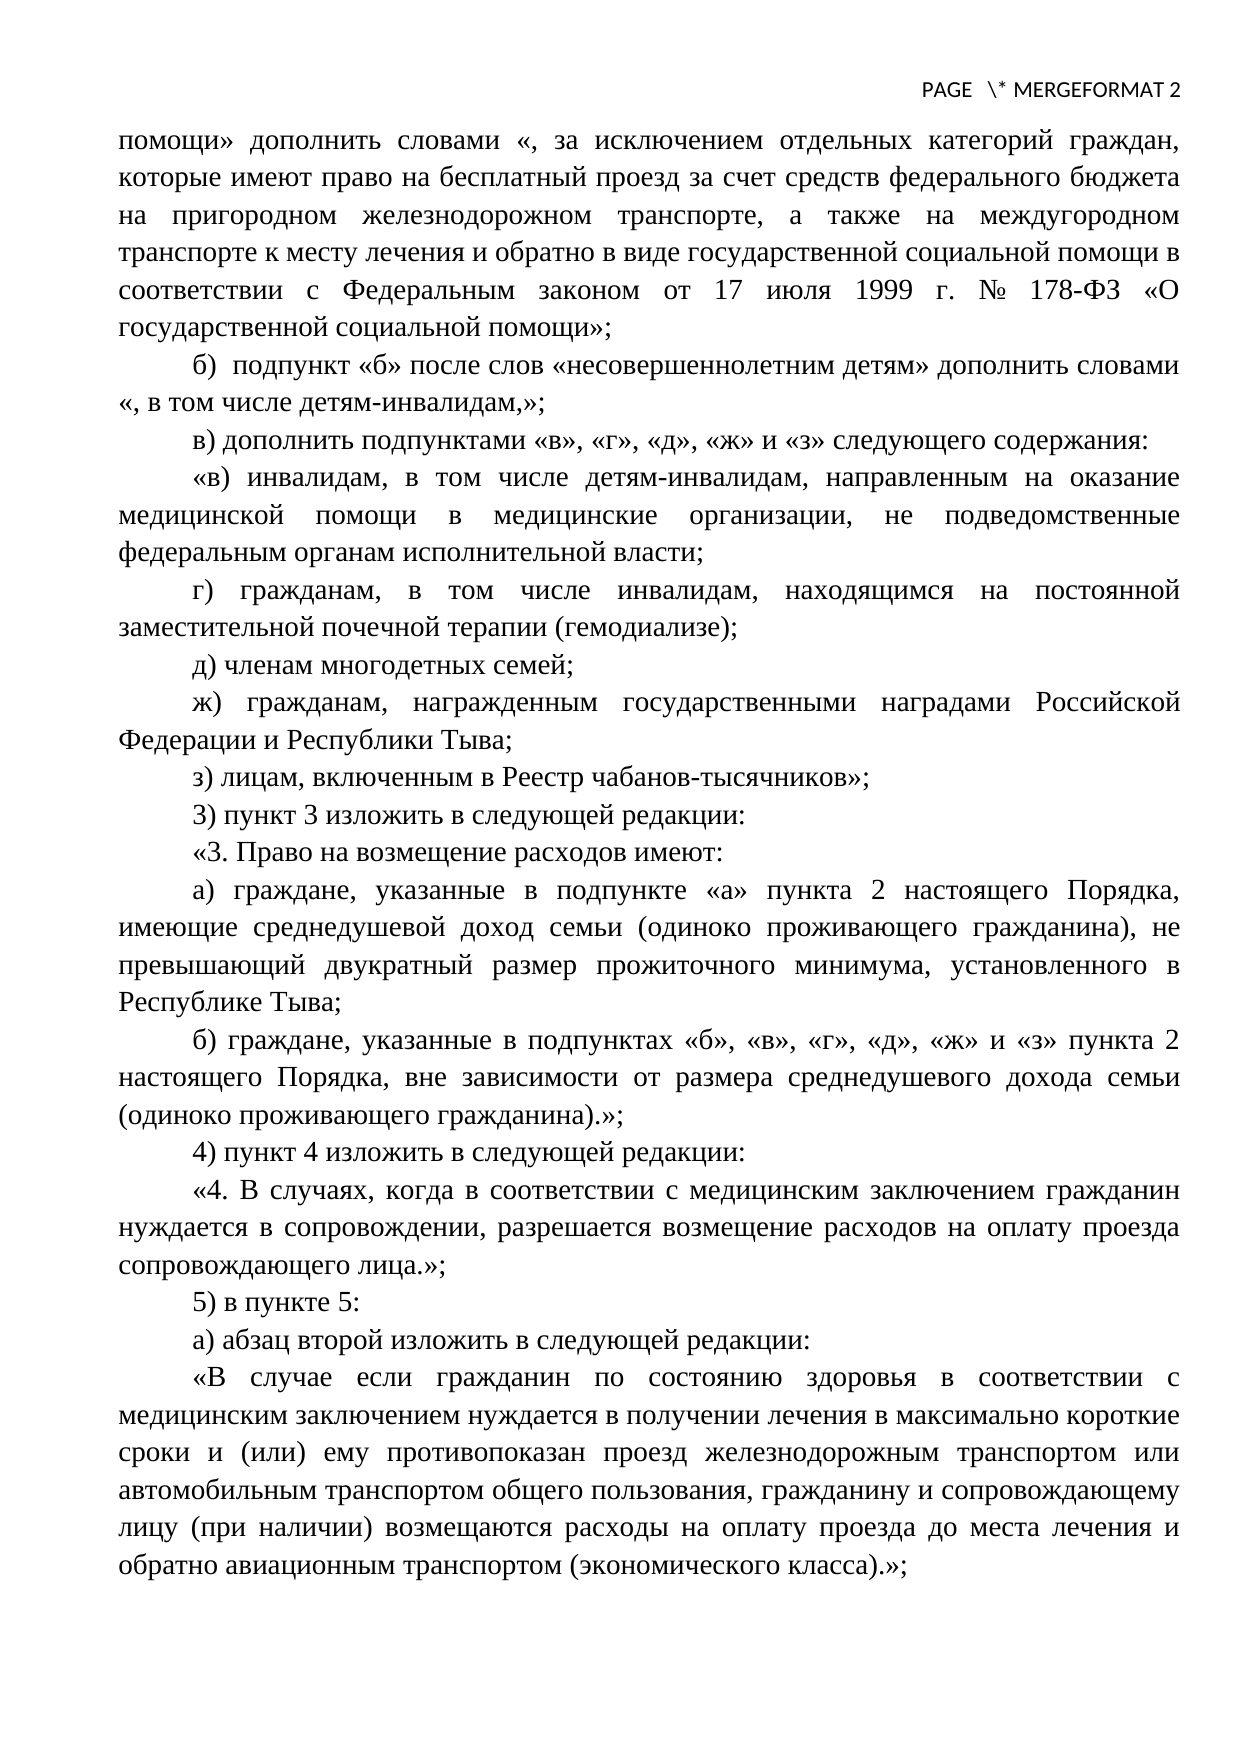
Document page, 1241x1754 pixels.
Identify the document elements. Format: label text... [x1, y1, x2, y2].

text б) подпункт «б» после слов «несовершеннолетним детям» дополнить словами «, в том числе детям-инвалидам,»; [118, 343, 1181, 418]
text «4. В случаях, когда в соответствии с медицинским заключением гражданин нуждается в сопровождении, разрешается возмещение расходов на оплату проезда сопровождающего лица.»; [118, 1168, 1181, 1281]
text ж) гражданам, награжденным государственными наградами Российской Федерации и Республики Тыва; [118, 681, 1181, 756]
text 5) в пункте 5: [118, 1281, 1181, 1318]
text «В случае если гражданин по состоянию здоровья в соответствии с медицинским заключением нуждается в получении лечения в максимально короткие сроки и (или) ему противопоказан проезд железнодорожным транспортом или автомобильным транспортом общего пользования, гражданину и сопровождающему лицу (при наличии) возмещаются расходы на оплату проезда до места лечения и обратно авиационным транспортом (экономического класса).»; [118, 1356, 1181, 1581]
text а) граждане, указанные в подпункте «а» пункта 2 настоящего Порядка, имеющие среднедушевой доход семьи (одиноко проживающего гражданина), не превышающий двукратный размер прожиточного минимума, установленного в Республике Тыва; [118, 868, 1181, 1018]
text г) гражданам, в том числе инвалидам, находящимся на постоянной заместительной почечной терапии (гемодиализе); [118, 568, 1181, 643]
text з) лицам, включенным в Реестр чабанов-тысячников»; [118, 756, 1181, 793]
text д) членам многодетных семей; [118, 643, 1181, 681]
text «в) инвалидам, в том числе детям-инвалидам, направленным на оказание медицинской помощи в медицинские организации, не подведомственные федеральным органам исполнительной власти; [118, 456, 1181, 568]
text 3) пункт 3 изложить в следующей редакции: [118, 793, 1181, 831]
text б) граждане, указанные в подпунктах «б», «в», «г», «д», «ж» и «з» пункта 2 настоящего Порядка, вне зависимости от размера среднедушевого дохода семьи (одиноко проживающего гражданина).»; [118, 1018, 1181, 1131]
text а) абзац второй изложить в следующей редакции: [118, 1318, 1181, 1356]
text в) дополнить подпунктами «в», «г», «д», «ж» и «з» следующего содержания: [118, 418, 1181, 456]
text 4) пункт 4 изложить в следующей редакции: [118, 1131, 1181, 1168]
text «3. Право на возмещение расходов имеют: [118, 831, 1181, 868]
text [118, 118, 1181, 343]
